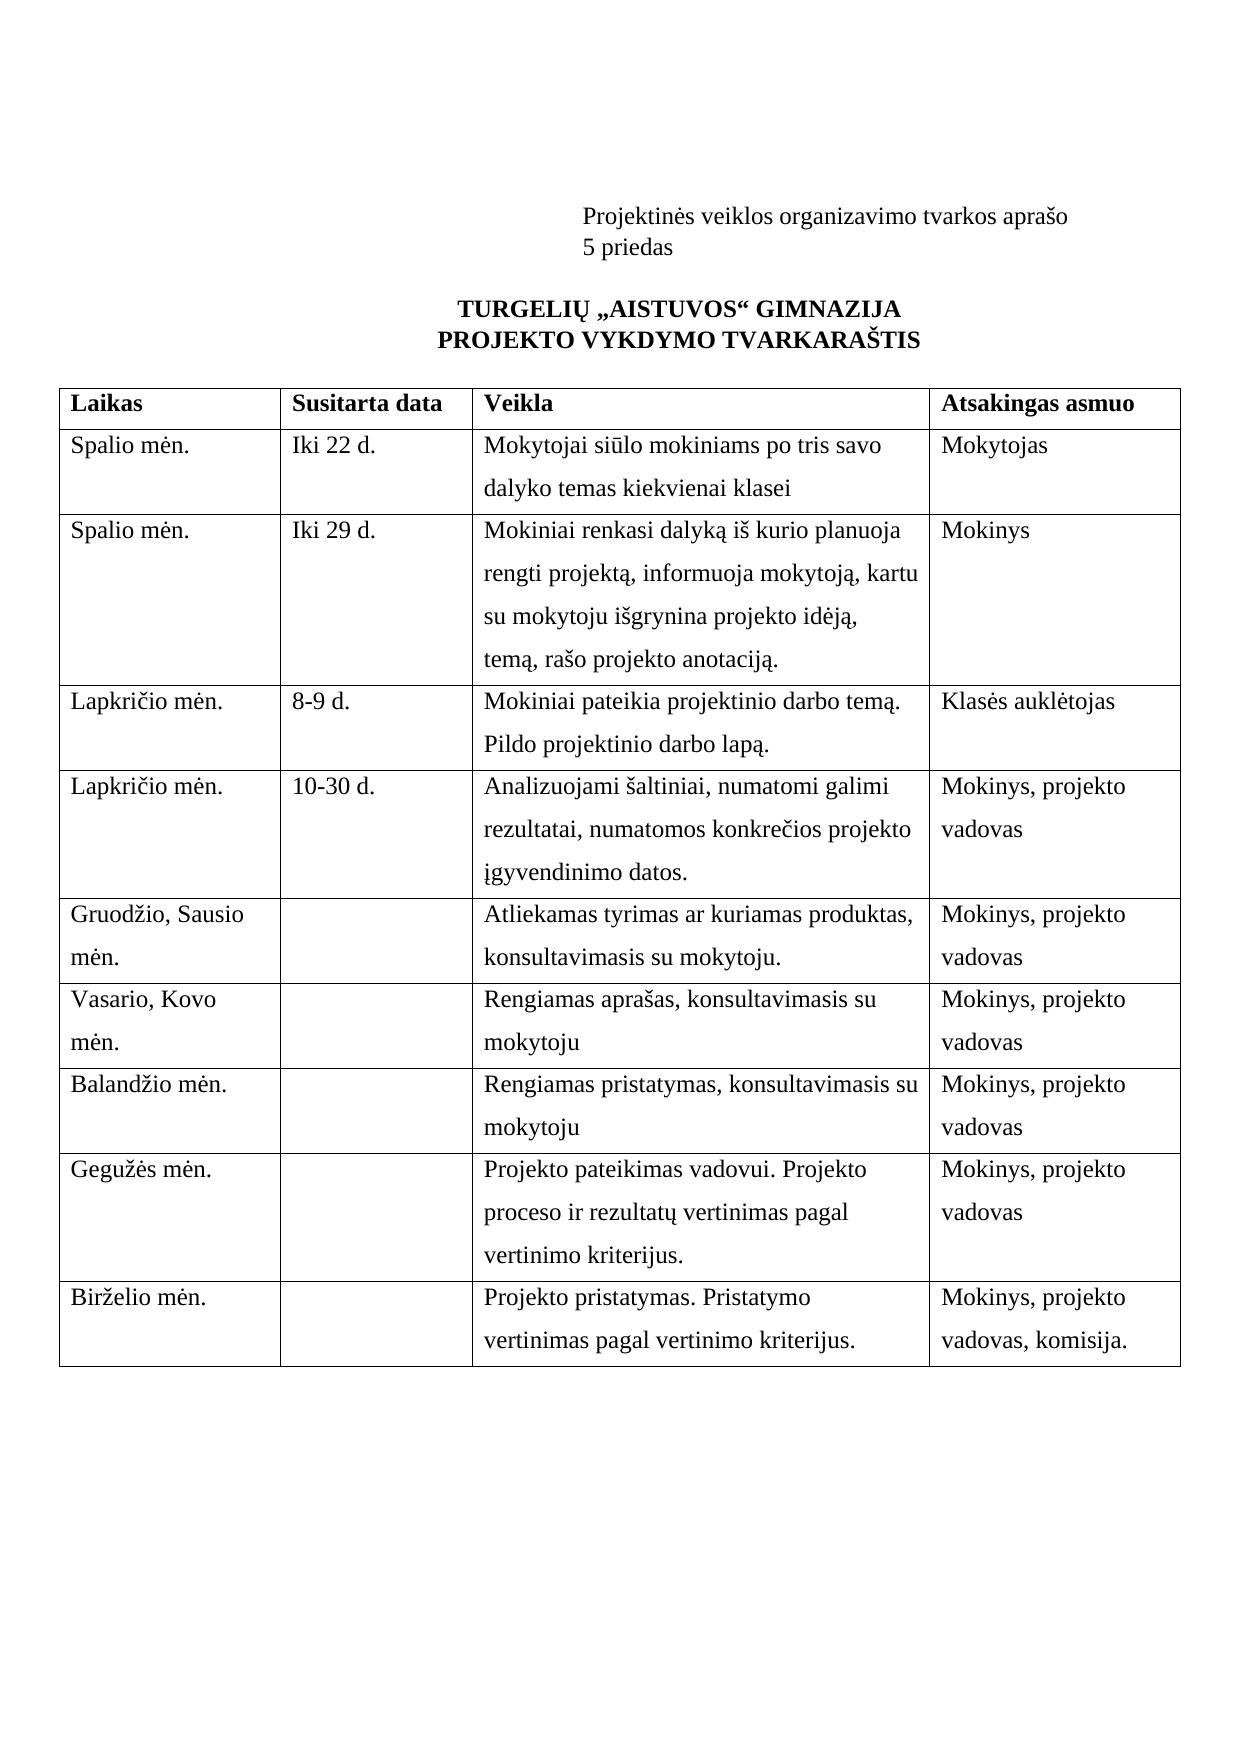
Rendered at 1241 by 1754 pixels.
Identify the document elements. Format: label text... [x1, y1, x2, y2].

table_cell Balandžio mėn. [60, 1069, 280, 1153]
table_header Susitarta data [281, 389, 472, 429]
table_cell Mokinys, projekto vadovas [930, 1069, 1180, 1153]
table_cell Rengiamas aprašas, konsultavimasis su mokytoju [473, 984, 929, 1068]
table_cell Gruodžio, Sausio mėn. [60, 899, 280, 983]
table_cell Mokinys, projekto vadovas [930, 1154, 1180, 1281]
table_cell 10-30 d. [281, 771, 472, 898]
table_cell [281, 984, 472, 1068]
table_cell Klasės auklėtojas [930, 686, 1180, 770]
table_cell Lapkričio mėn. [60, 686, 280, 770]
text PROJEKTO VYKDYMO TVARKARAŠTIS [177, 325, 1181, 354]
text TURGELIŲ „AISTUVOS“ GIMNAZIJA [177, 294, 1181, 323]
table_cell Mokytojai siūlo mokiniams po tris savo dalyko temas kiekvienai klasei [473, 430, 929, 514]
table_cell Atliekamas tyrimas ar kuriamas produktas, konsultavimasis su mokytoju. [473, 899, 929, 983]
table_cell [281, 1154, 472, 1281]
table_cell Mokinys, projekto vadovas [930, 984, 1180, 1068]
table_cell Spalio mėn. [60, 515, 280, 685]
table_cell Mokinys, projekto vadovas [930, 899, 1180, 983]
table_cell [281, 899, 472, 983]
table_cell Lapkričio mėn. [60, 771, 280, 898]
table_cell Iki 29 d. [281, 515, 472, 685]
table_cell [281, 1069, 472, 1153]
table_cell Mokiniai pateikia projektinio darbo temą. Pildo projektinio darbo lapą. [473, 686, 929, 770]
table_cell Mokinys, projekto vadovas, komisija. [930, 1282, 1180, 1366]
table_cell [281, 1282, 472, 1366]
text Projektinės veiklos organizavimo tvarkos aprašo [582, 201, 1181, 230]
table_cell Projekto pateikimas vadovui. Projekto proceso ir rezultatų vertinimas pagal vertinimo kriterijus. [473, 1154, 929, 1281]
table_cell Gegužės mėn. [60, 1154, 280, 1281]
table_cell Spalio mėn. [60, 430, 280, 514]
table_cell Mokinys [930, 515, 1180, 685]
table_header Atsakingas asmuo [930, 389, 1180, 429]
table_cell Vasario, Kovo mėn. [60, 984, 280, 1068]
table_cell Rengiamas pristatymas, konsultavimasis su mokytoju [473, 1069, 929, 1153]
table_cell Mokiniai renkasi dalyką iš kurio planuoja rengti projektą, informuoja mokytoją, kartu su mokytoju išgrynina projekto idėją, temą, rašo projekto anotaciją. [473, 515, 929, 685]
text 5 priedas [447, 232, 1181, 261]
table_cell 8-9 d. [281, 686, 472, 770]
table_cell Analizuojami šaltiniai, numatomi galimi rezultatai, numatomos konkrečios projekto įgyvendinimo datos. [473, 771, 929, 898]
table_cell Mokinys, projekto vadovas [930, 771, 1180, 898]
table_cell Birželio mėn. [60, 1282, 280, 1366]
table_cell Mokytojas [930, 430, 1180, 514]
table_cell Iki 22 d. [281, 430, 472, 514]
table_header Veikla [473, 389, 929, 429]
table_header Laikas [60, 389, 280, 429]
table_cell Projekto pristatymas. Pristatymo vertinimas pagal vertinimo kriterijus. [473, 1282, 929, 1366]
